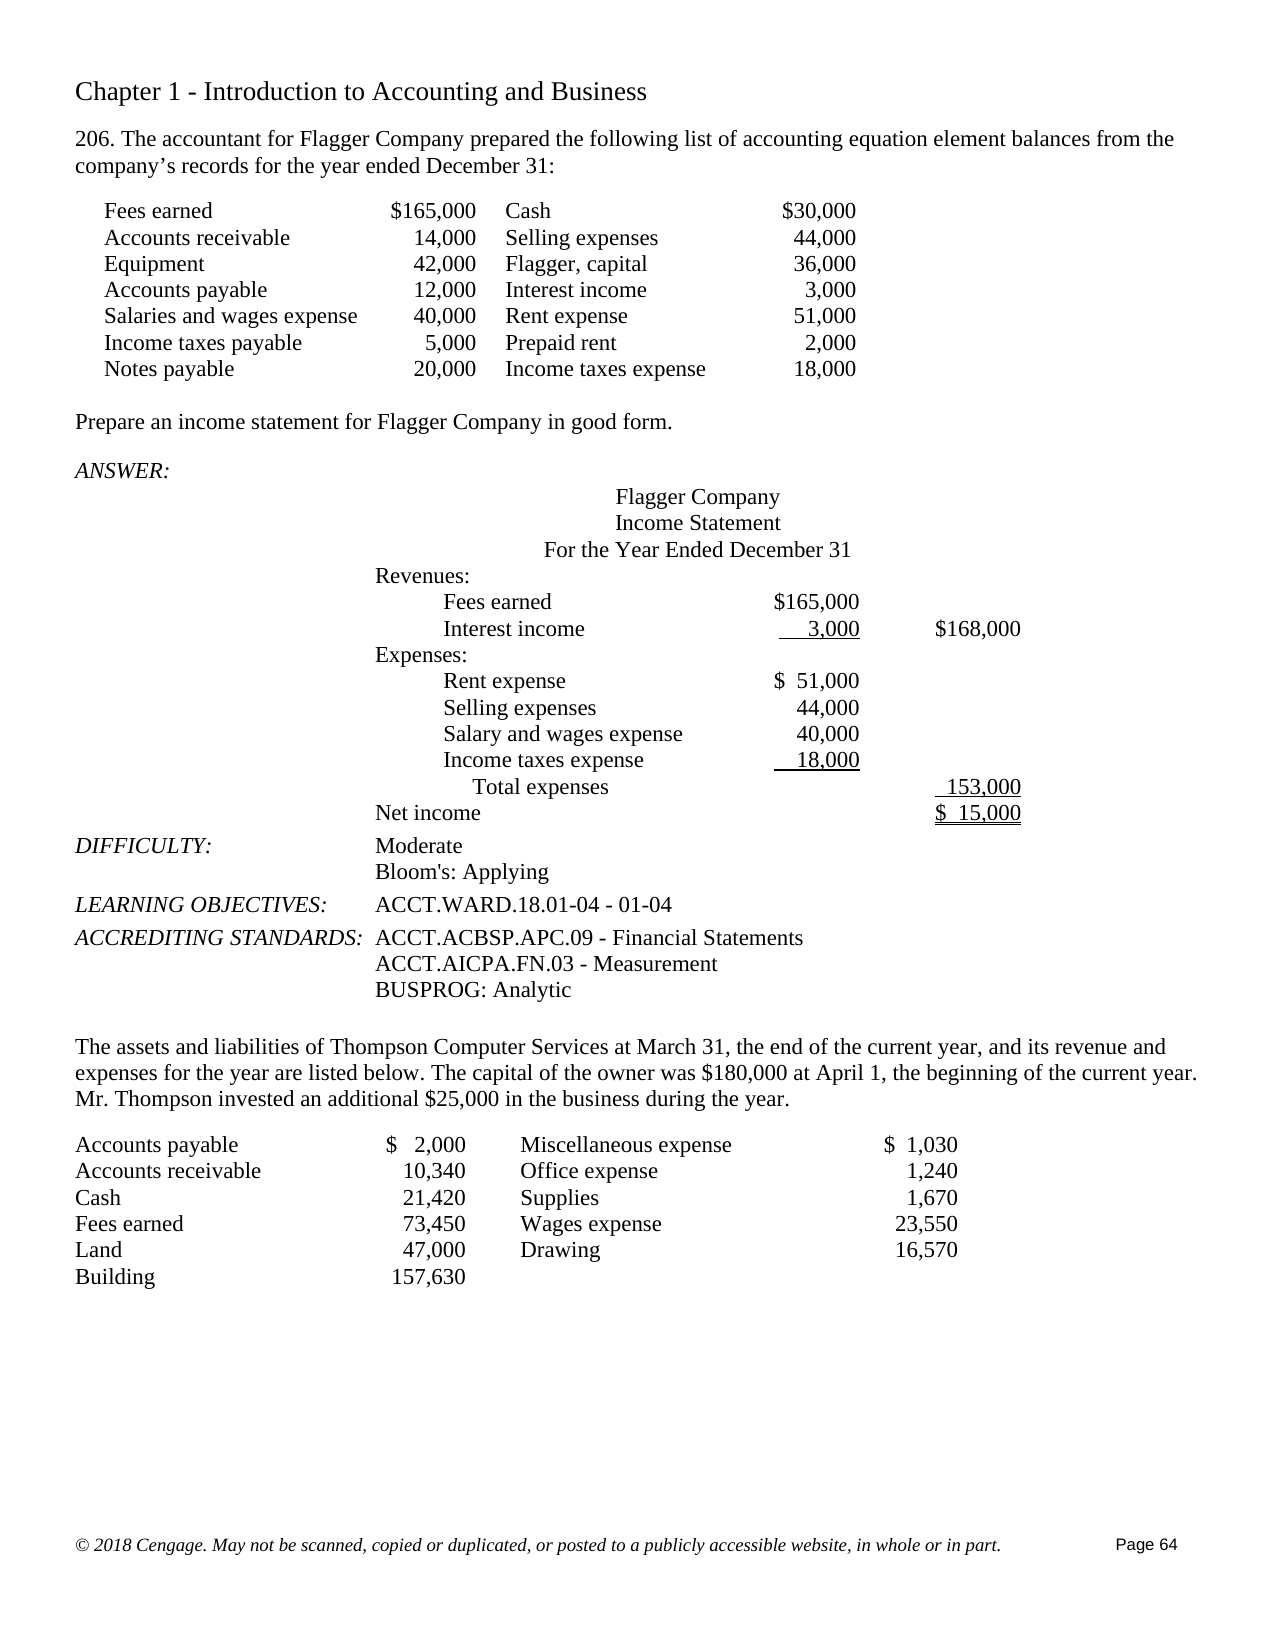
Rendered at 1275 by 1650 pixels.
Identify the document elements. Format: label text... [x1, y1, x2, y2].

table_header 206. The accountant for Flagger Company prepared the following list of accounting equation element balances from the company’s records for the year ended December 31: ​ Prepare an income statement for Flagger Company in good form. [75, 125, 1200, 1006]
table_header The assets and liabilities of Thompson Computer Services at March 31, the end of the current year, and its revenue and expenses for the year are listed below. The capital of the owner was $180,000 at April 1, the beginning of the current year. Mr. Thompson invested an additional $25,000 in the business during the year. ​ [75, 1033, 1200, 1316]
